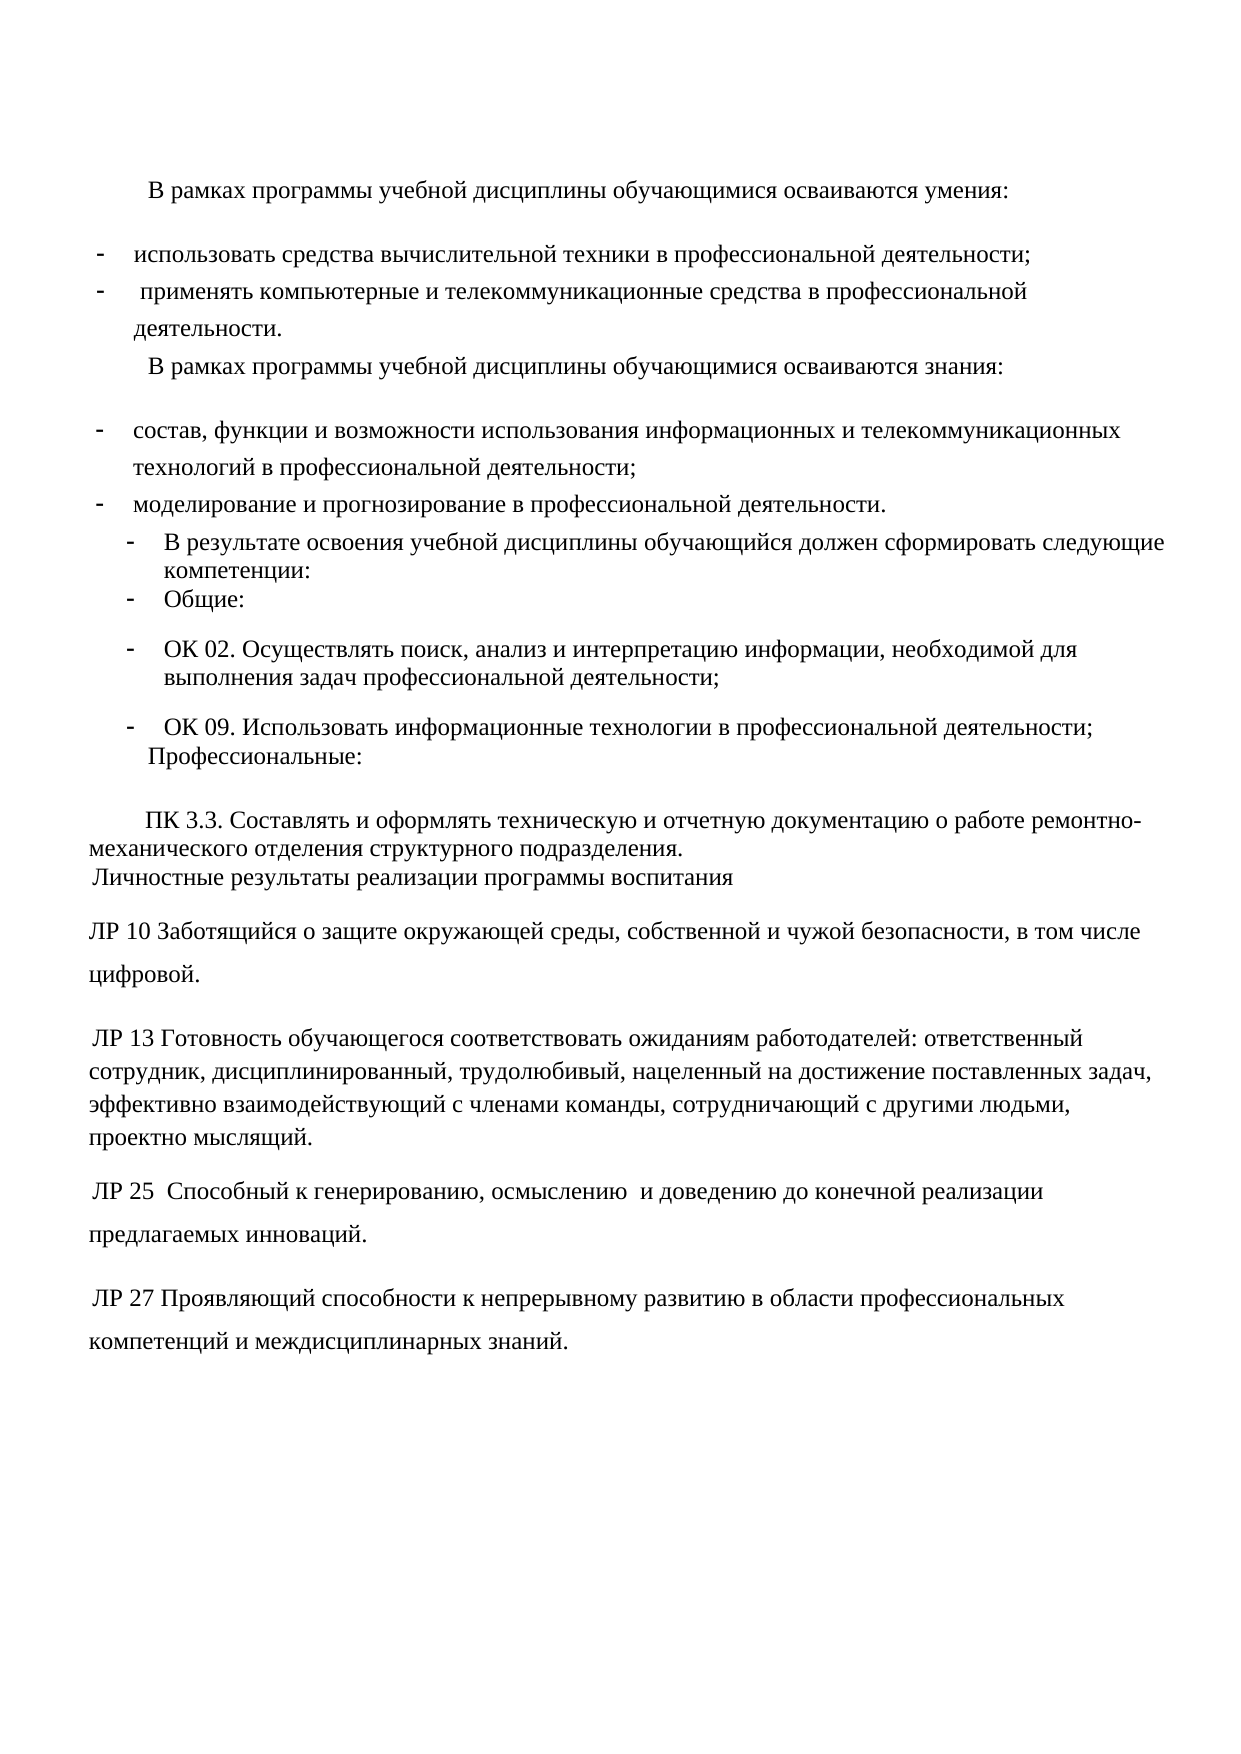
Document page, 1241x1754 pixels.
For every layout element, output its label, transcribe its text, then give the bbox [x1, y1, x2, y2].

list использовать средства вычислительной техники в профессиональной деятельности; [96, 239, 1167, 268]
text ЛР 13 Готовность обучающегося соответствовать ожиданиям работодателей: ответственный сотрудник, дисциплинированный, трудолюбивый, нацеленный на достижение поставленных задач, эффективно взаимодействующий с членами команды, сотрудничающий с другими людьми, проектно мыслящий. [88, 1023, 1167, 1151]
list В результате освоения учебной дисциплины обучающийся должен сформировать следующие компетенции: [126, 527, 1167, 584]
text Профессиональные: [88, 741, 1167, 769]
list Общие: [126, 584, 1167, 613]
text ЛР 25 Способный к генерированию, осмыслению и доведению до конечной реализации предлагаемых инноваций. [88, 1176, 1167, 1248]
list состав, функции и возможности использования информационных и телекоммуникационных технологий в профессиональной деятельности; [95, 415, 1167, 481]
text В рамках программы учебной дисциплины обучающимися осваиваются знания: [88, 351, 1167, 379]
list ОК 02. Осуществлять поиск, анализ и интерпретацию информации, необходимой для выполнения задач профессиональной деятельности; [126, 634, 1167, 691]
text В рамках программы учебной дисциплины обучающимися осваиваются умения: [88, 175, 1167, 204]
list ОК 09. Использовать информационные технологии в профессиональной деятельности; [126, 712, 1167, 741]
list моделирование и прогнозирование в профессиональной деятельности. [95, 489, 1167, 518]
text ПК 3.3. Составлять и оформлять техническую и отчетную документацию о работе ремонтно-механического отделения структурного подразделения. [88, 805, 1167, 862]
text ЛР 10 Заботящийся о защите окружающей среды, собственной и чужой безопасности, в том числе цифровой. [88, 916, 1167, 988]
text ЛР 27 Проявляющий способности к непрерывному развитию в области профессиональных компетенций и междисциплинарных знаний. [88, 1283, 1167, 1355]
list применять компьютерные и телекоммуникационные средства в профессиональной деятельности. [96, 276, 1167, 342]
text Личностные результаты реализации программы воспитания [88, 862, 1167, 891]
